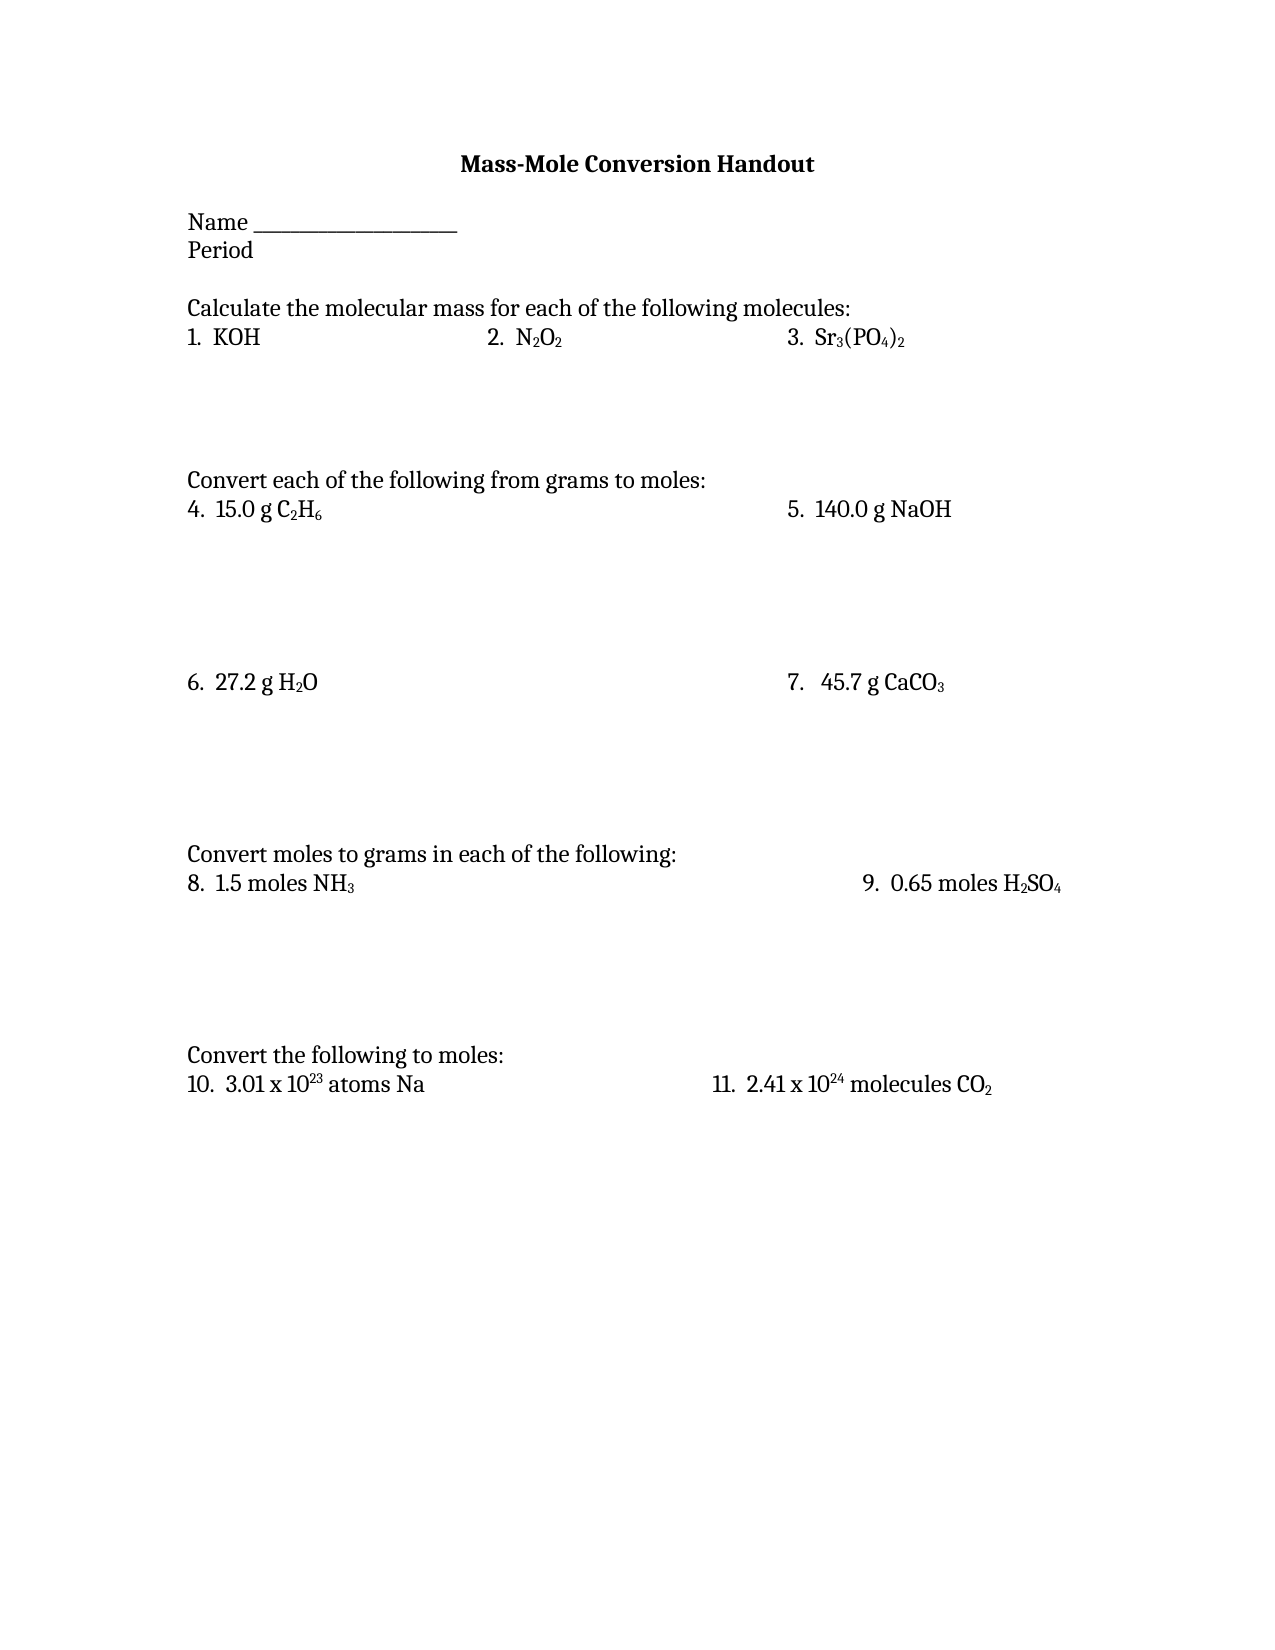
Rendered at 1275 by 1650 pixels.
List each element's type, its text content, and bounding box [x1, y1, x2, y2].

text 4. 15.0 g C2H6 5. 140.0 g NaOH [187, 495, 1087, 524]
title Period [187, 236, 1087, 265]
text Calculate the molecular mass for each of the following molecules: [187, 294, 1087, 322]
text 1. KOH 2. N2O2 3. Sr3(PO4)2 [187, 322, 1087, 351]
text Convert moles to grams in each of the following: [187, 840, 1087, 869]
text Convert each of the following from grams to moles: [187, 466, 1087, 495]
text Convert the following to moles: [187, 1041, 1087, 1070]
title Mass-Mole Conversion Handout [187, 150, 1087, 179]
title Name ______________________ [187, 207, 1087, 236]
text 8. 1.5 moles NH3 9. 0.65 moles H2SO4 [187, 869, 1087, 897]
text 10. 3.01 x 1023 atoms Na 11. 2.41 x 1024 molecules CO2 [187, 1070, 1087, 1099]
text 6. 27.2 g H2O 7. 45.7 g CaCO3 [187, 667, 1087, 696]
